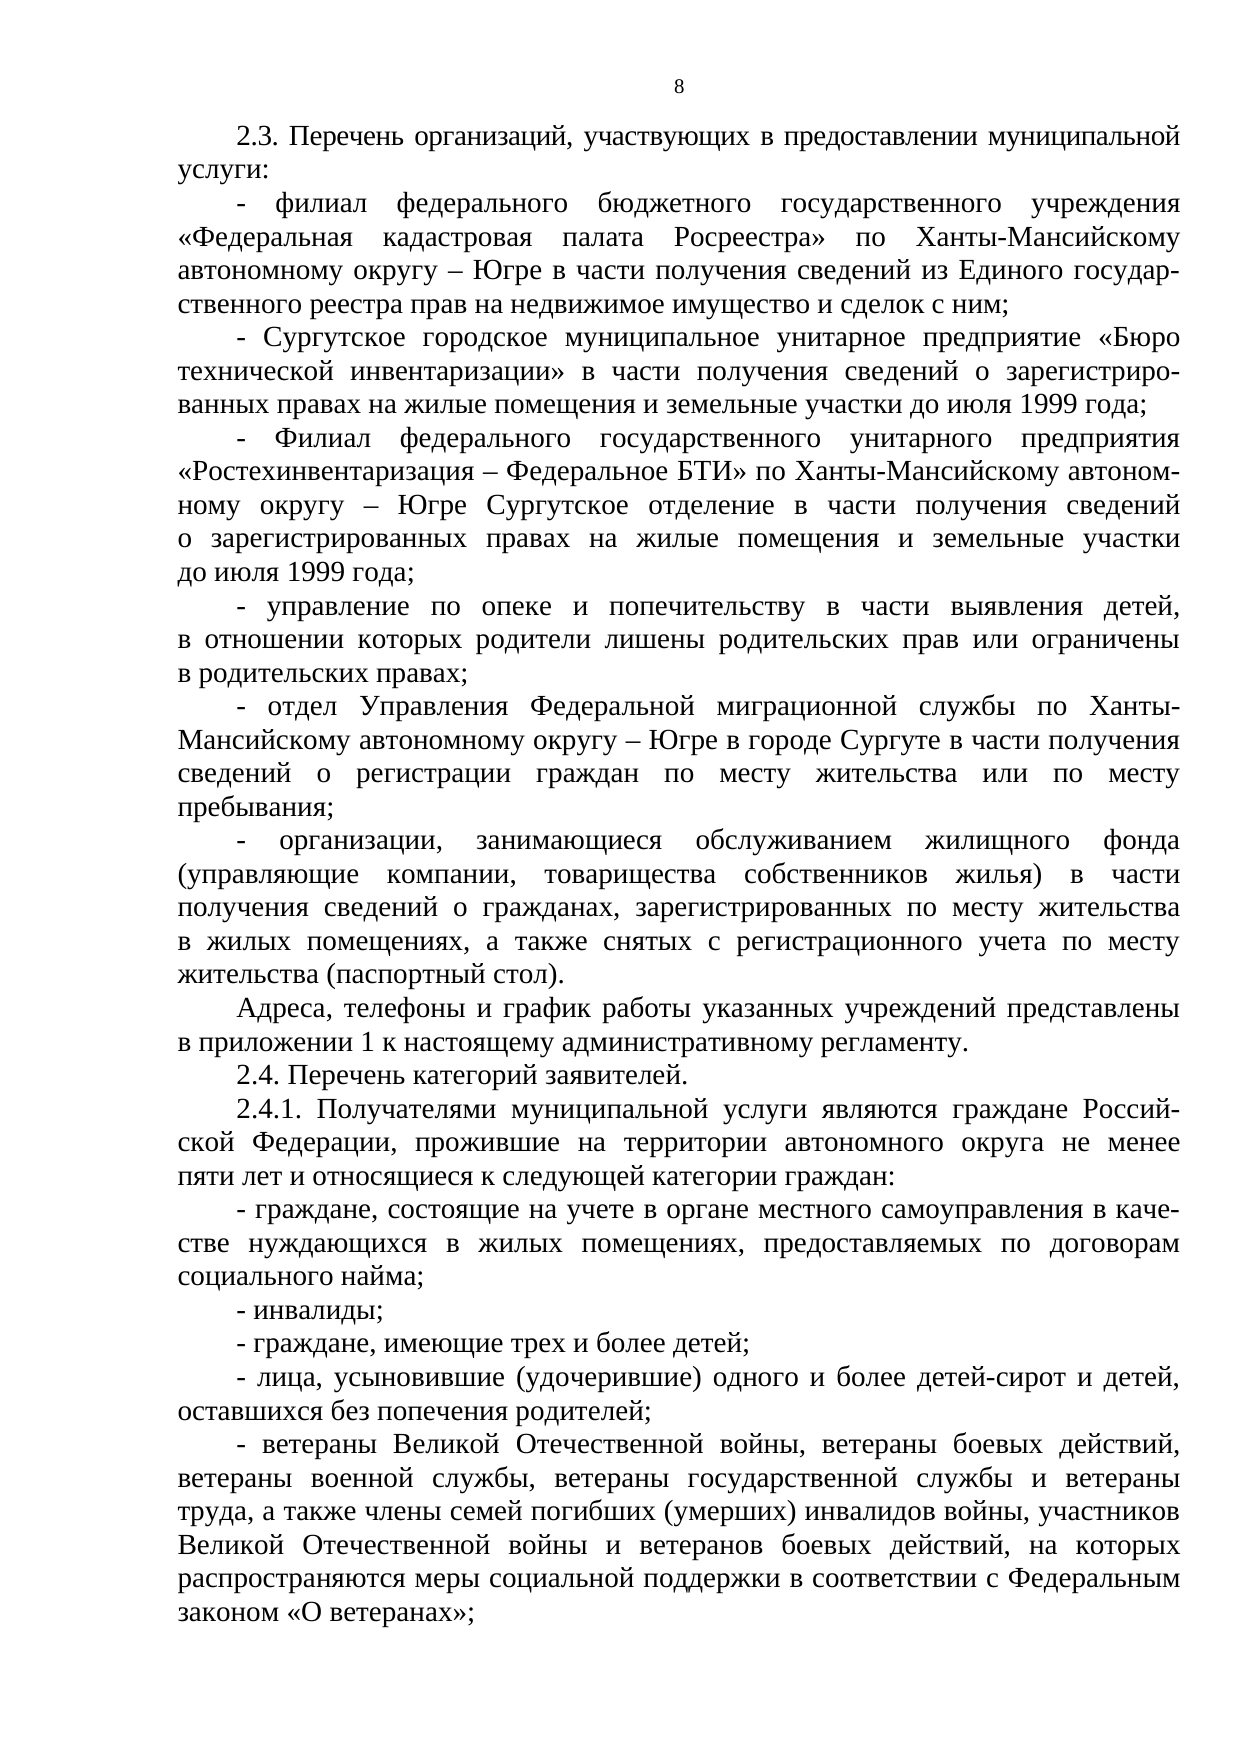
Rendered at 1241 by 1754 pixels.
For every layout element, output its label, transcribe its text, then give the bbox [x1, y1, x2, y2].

text - управление по опеке и попечительству в части выявления детей, в отношении которых родители лишены родительских прав или ограничены в родительских правах; [177, 588, 1181, 688]
text 2.4. Перечень категорий заявителей. [177, 1057, 1181, 1091]
text - организации, занимающиеся обслуживанием жилищного фонда (управляющие компании, товарищества собственников жилья) в части получения сведений о гражданах, зарегистрированных по месту жительства в жилых помещениях, а также снятых с регистрационного учета по месту жительства (паспортный стол). [177, 822, 1181, 990]
text - отдел Управления Федеральной миграционной службы по Ханты-Мансийскому автономному округу – Югре в городе Сургуте в части получения сведений о регистрации граждан по месту жительства или по месту пребывания; [177, 688, 1181, 822]
text - Филиал федерального государственного унитарного предприятия «Ростехинвентаризация – Федеральное БТИ» по Ханты-Мансийскому автоном-ному округу – Югре Сургутское отделение в части получения сведений о зарегистрированных правах на жилые помещения и земельные участки до июля 1999 года; [177, 420, 1181, 588]
text 2.3. Перечень организаций, участвующих в предоставлении муниципальной услуги: [177, 118, 1181, 185]
text Адреса, телефоны и график работы указанных учреждений представлены в приложении 1 к настоящему административному регламенту. [177, 990, 1181, 1057]
text 2.4.1. Получателями муниципальной услуги являются граждане Россий-ской Федерации, прожившие на территории автономного округа не менее пяти лет и относящиеся к следующей категории граждан: [177, 1091, 1181, 1191]
text - ветераны Великой Отечественной войны, ветераны боевых действий, ветераны военной службы, ветераны государственной службы и ветераны труда, а также члены семей погибших (умерших) инвалидов войны, участников Великой Отечественной войны и ветеранов боевых действий, на которых распространяются меры социальной поддержки в соответствии с Федеральным законом «О ветеранах»; [177, 1426, 1181, 1627]
text - Сургутское городское муниципальное унитарное предприятие «Бюро технической инвентаризации» в части получения сведений о зарегистриро-ванных правах на жилые помещения и земельные участки до июля 1999 года; [177, 319, 1181, 420]
text - инвалиды; [177, 1292, 1181, 1326]
text - лица, усыновившие (удочерившие) одного и более детей-сирот и детей, оставшихся без попечения родителей; [177, 1359, 1181, 1426]
text - граждане, состоящие на учете в органе местного самоуправления в каче-стве нуждающихся в жилых помещениях, предоставляемых по договорам социального найма; [177, 1191, 1181, 1292]
text - филиал федерального бюджетного государственного учреждения «Федеральная кадастровая палата Росреестра» по Ханты-Мансийскому автономному округу – Югре в части получения сведений из Единого государ-ственного реестра прав на недвижимое имущество и сделок с ним; [177, 185, 1181, 319]
text - граждане, имеющие трех и более детей; [177, 1326, 1181, 1359]
